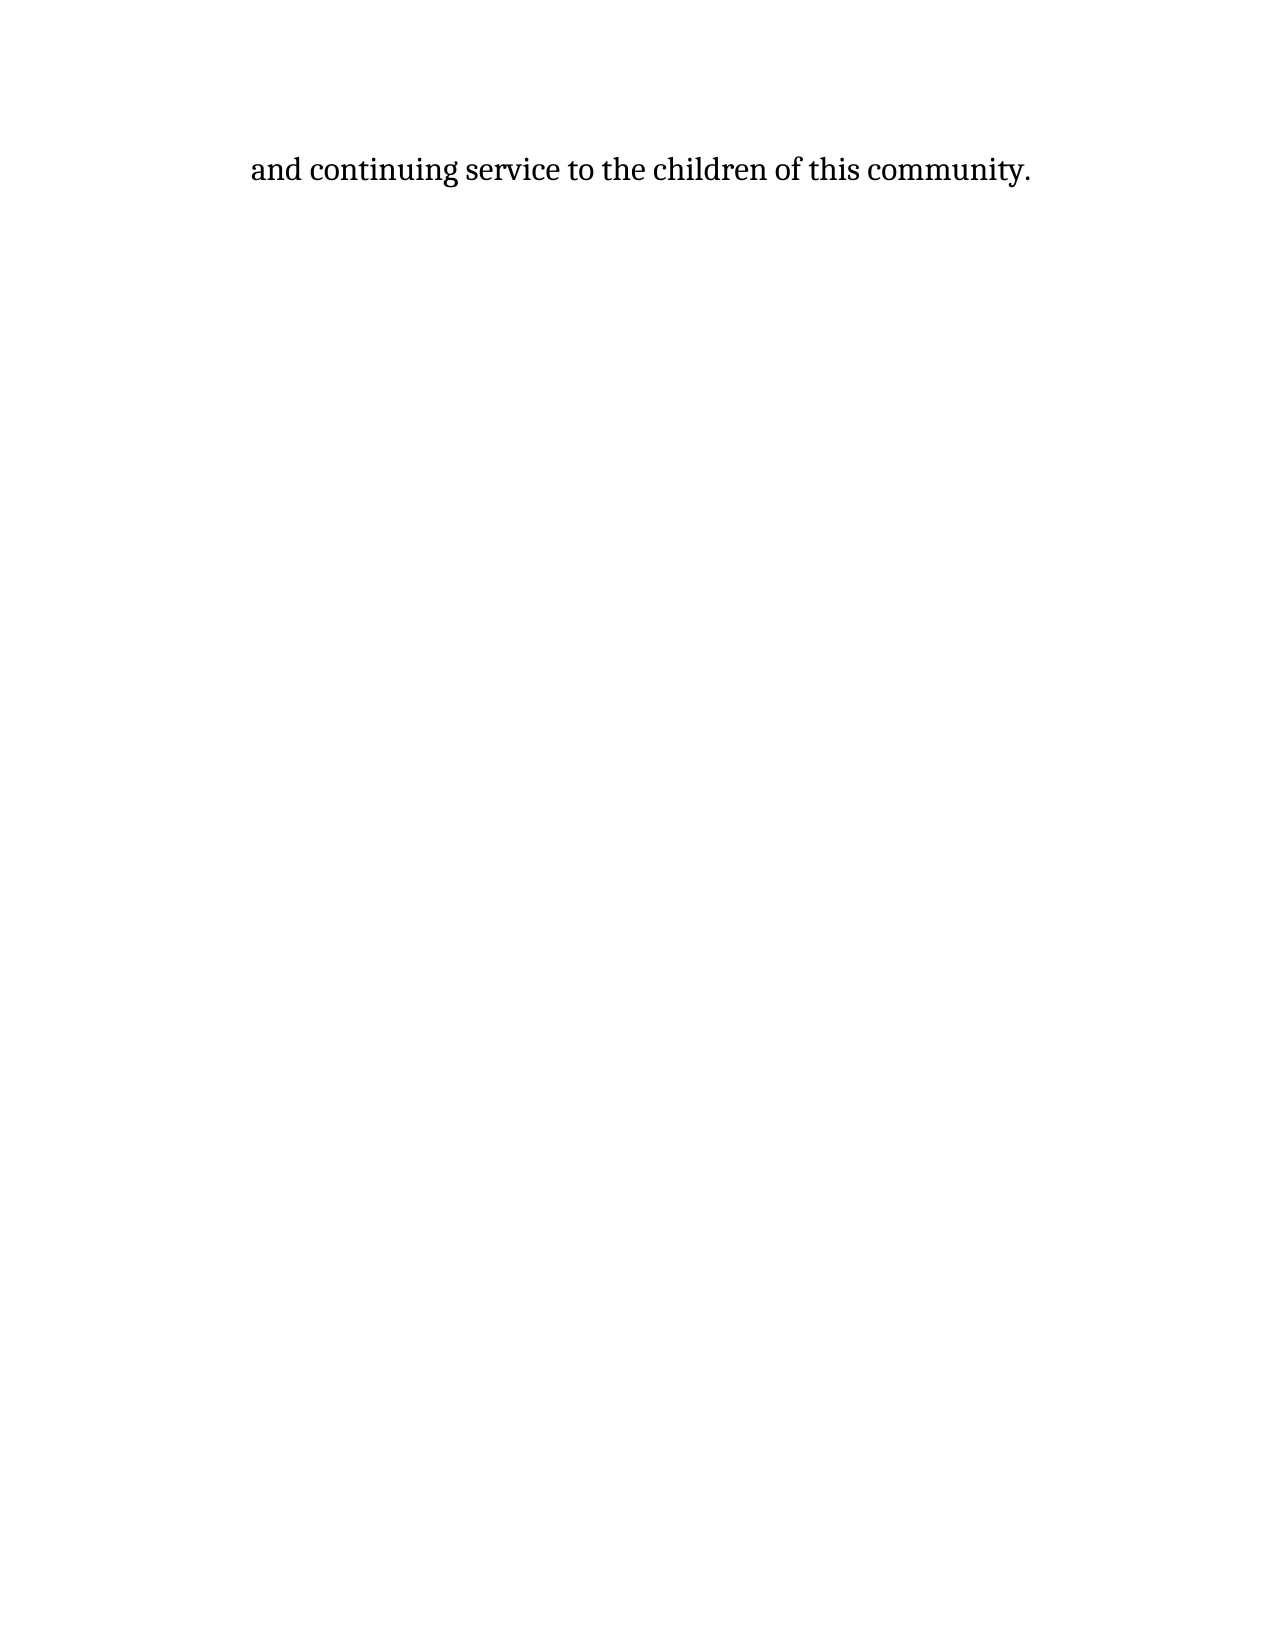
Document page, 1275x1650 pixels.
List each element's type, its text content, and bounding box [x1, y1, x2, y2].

text and continuing service to the children of this community. [187, 150, 1087, 188]
